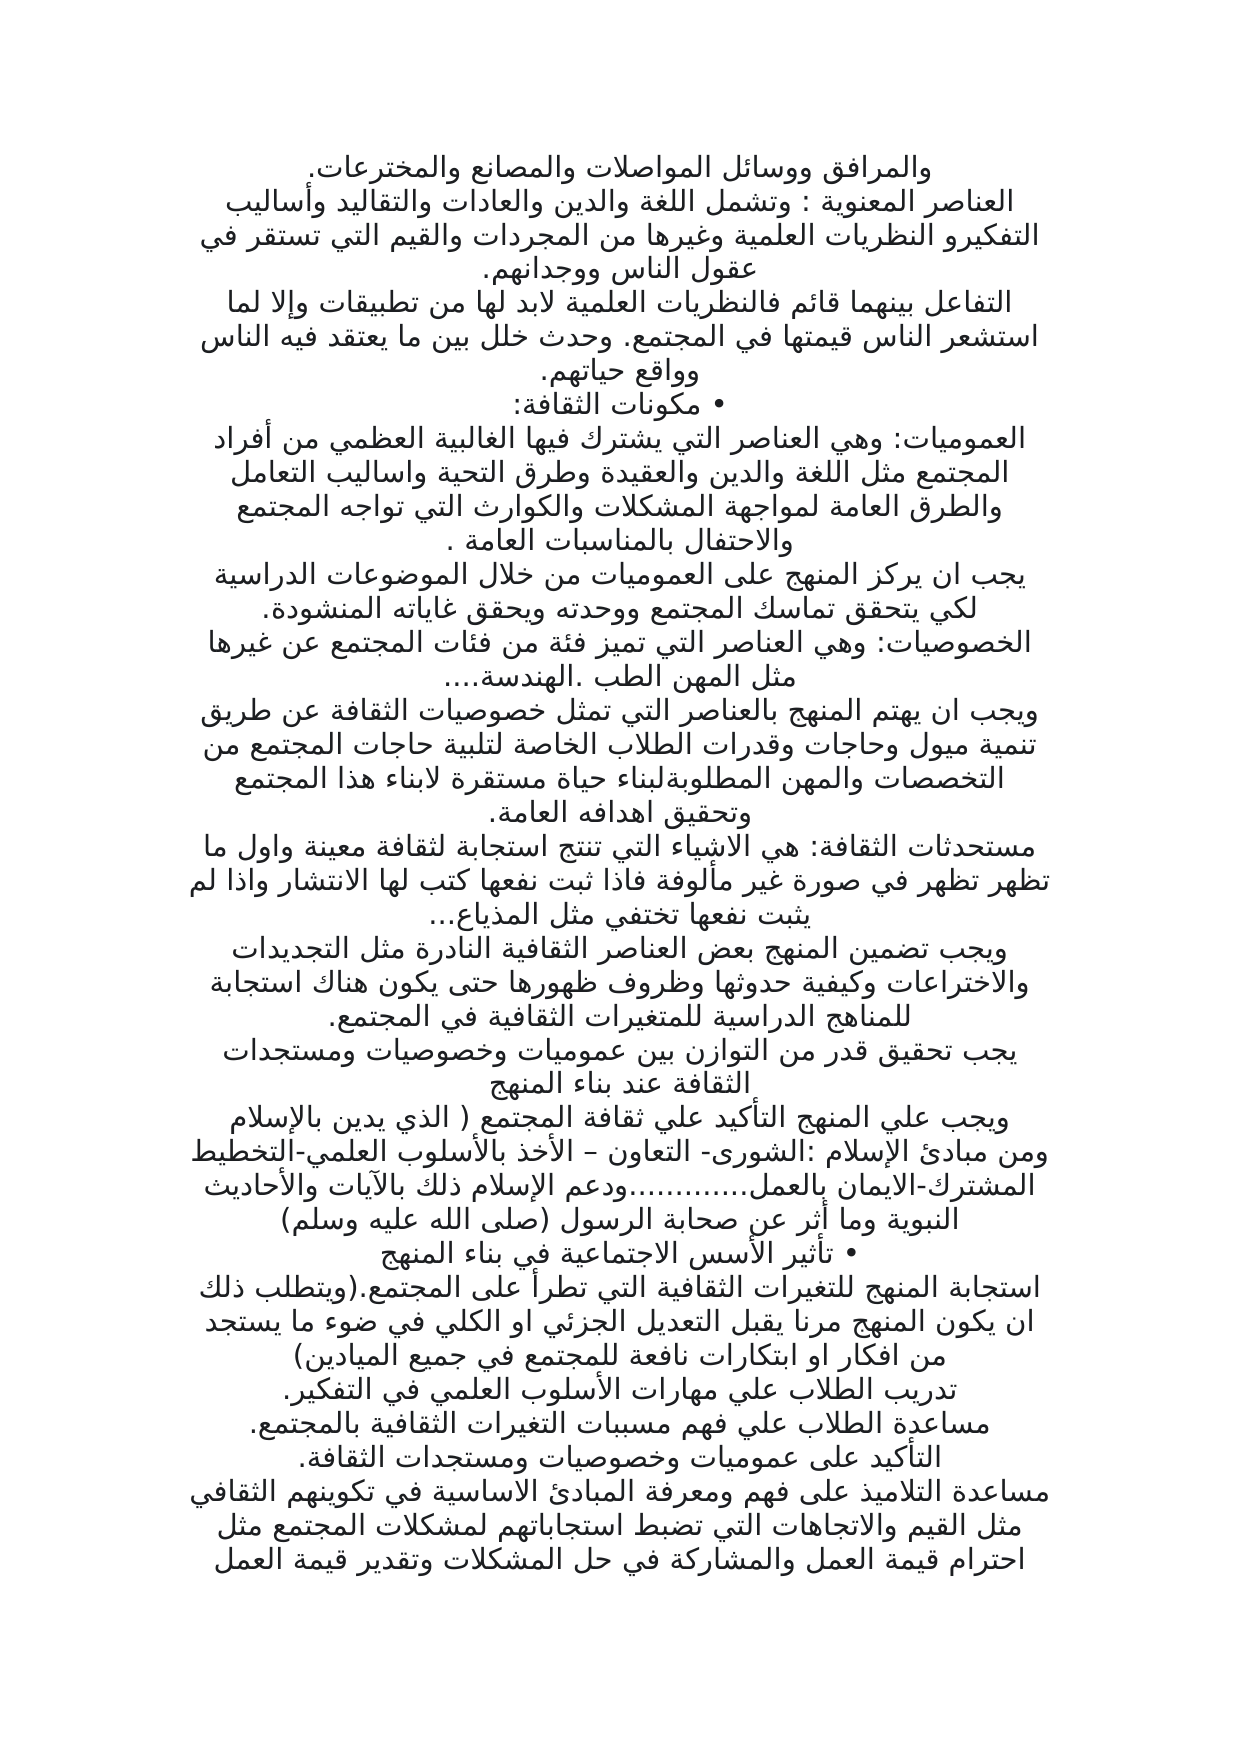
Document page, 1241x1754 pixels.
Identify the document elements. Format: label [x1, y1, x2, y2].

text [187, 150, 1053, 1576]
